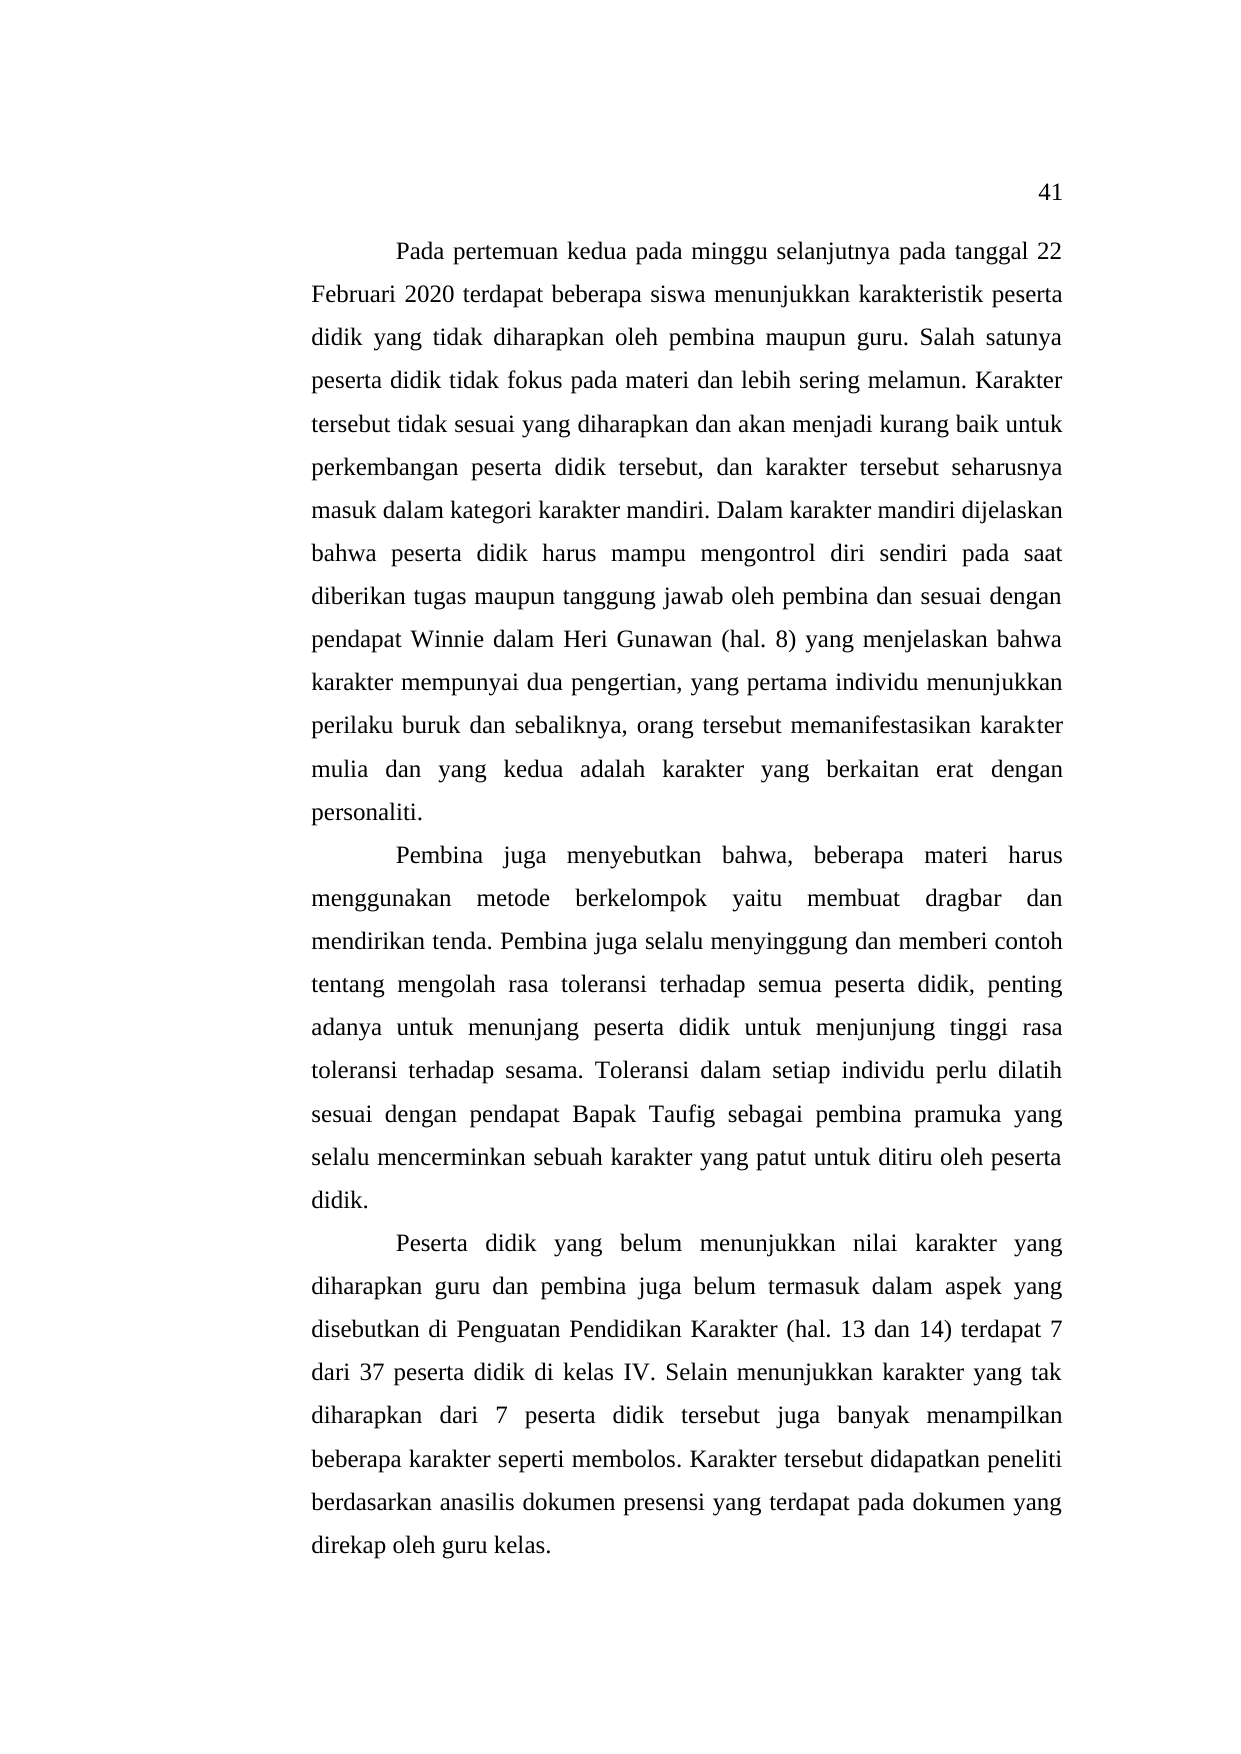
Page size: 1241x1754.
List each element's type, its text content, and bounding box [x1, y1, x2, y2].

list Pembina juga menyebutkan bahwa, beberapa materi harus menggunakan metode berkelompok yaitu membuat dragbar dan mendirikan tenda. Pembina juga selalu menyinggung dan memberi contoh tentang mengolah rasa toleransi terhadap semua peserta didik, penting adanya untuk menunjang peserta didik untuk menjunjung tinggi rasa toleransi terhadap sesama. Toleransi dalam setiap individu perlu dilatih sesuai dengan pendapat Bapak Taufig sebagai pembina pramuka yang selalu mencerminkan sebuah karakter yang patut untuk ditiru oleh peserta didik. [311, 840, 1063, 1214]
list Pada pertemuan kedua pada minggu selanjutnya pada tanggal 22 Februari 2020 terdapat beberapa siswa menunjukkan karakteristik peserta didik yang tidak diharapkan oleh pembina maupun guru. Salah satunya peserta didik tidak fokus pada materi dan lebih sering melamun. Karakter tersebut tidak sesuai yang diharapkan dan akan menjadi kurang baik untuk perkembangan peserta didik tersebut, dan karakter tersebut seharusnya masuk dalam kategori karakter mandiri. Dalam karakter mandiri dijelaskan bahwa peserta didik harus mampu mengontrol diri sendiri pada saat diberikan tugas maupun tanggung jawab oleh pembina dan sesuai dengan pendapat Winnie dalam Heri Gunawan (hal. 8) yang menjelaskan bahwa karakter mempunyai dua pengertian, yang pertama individu menunjukkan perilaku buruk dan sebaliknya, orang tersebut memanifestasikan karakter mulia dan yang kedua adalah karakter yang berkaitan erat dengan personaliti. [311, 236, 1063, 826]
list Peserta didik yang belum menunjukkan nilai karakter yang diharapkan guru dan pembina juga belum termasuk dalam aspek yang disebutkan di Penguatan Pendidikan Karakter (hal. 13 dan 14) terdapat 7 dari 37 peserta didik di kelas IV. Selain menunjukkan karakter yang tak diharapkan dari 7 peserta didik tersebut juga banyak menampilkan beberapa karakter seperti membolos. Karakter tersebut didapatkan peneliti berdasarkan anasilis dokumen presensi yang terdapat pada dokumen yang direkap oleh guru kelas. [311, 1228, 1063, 1559]
